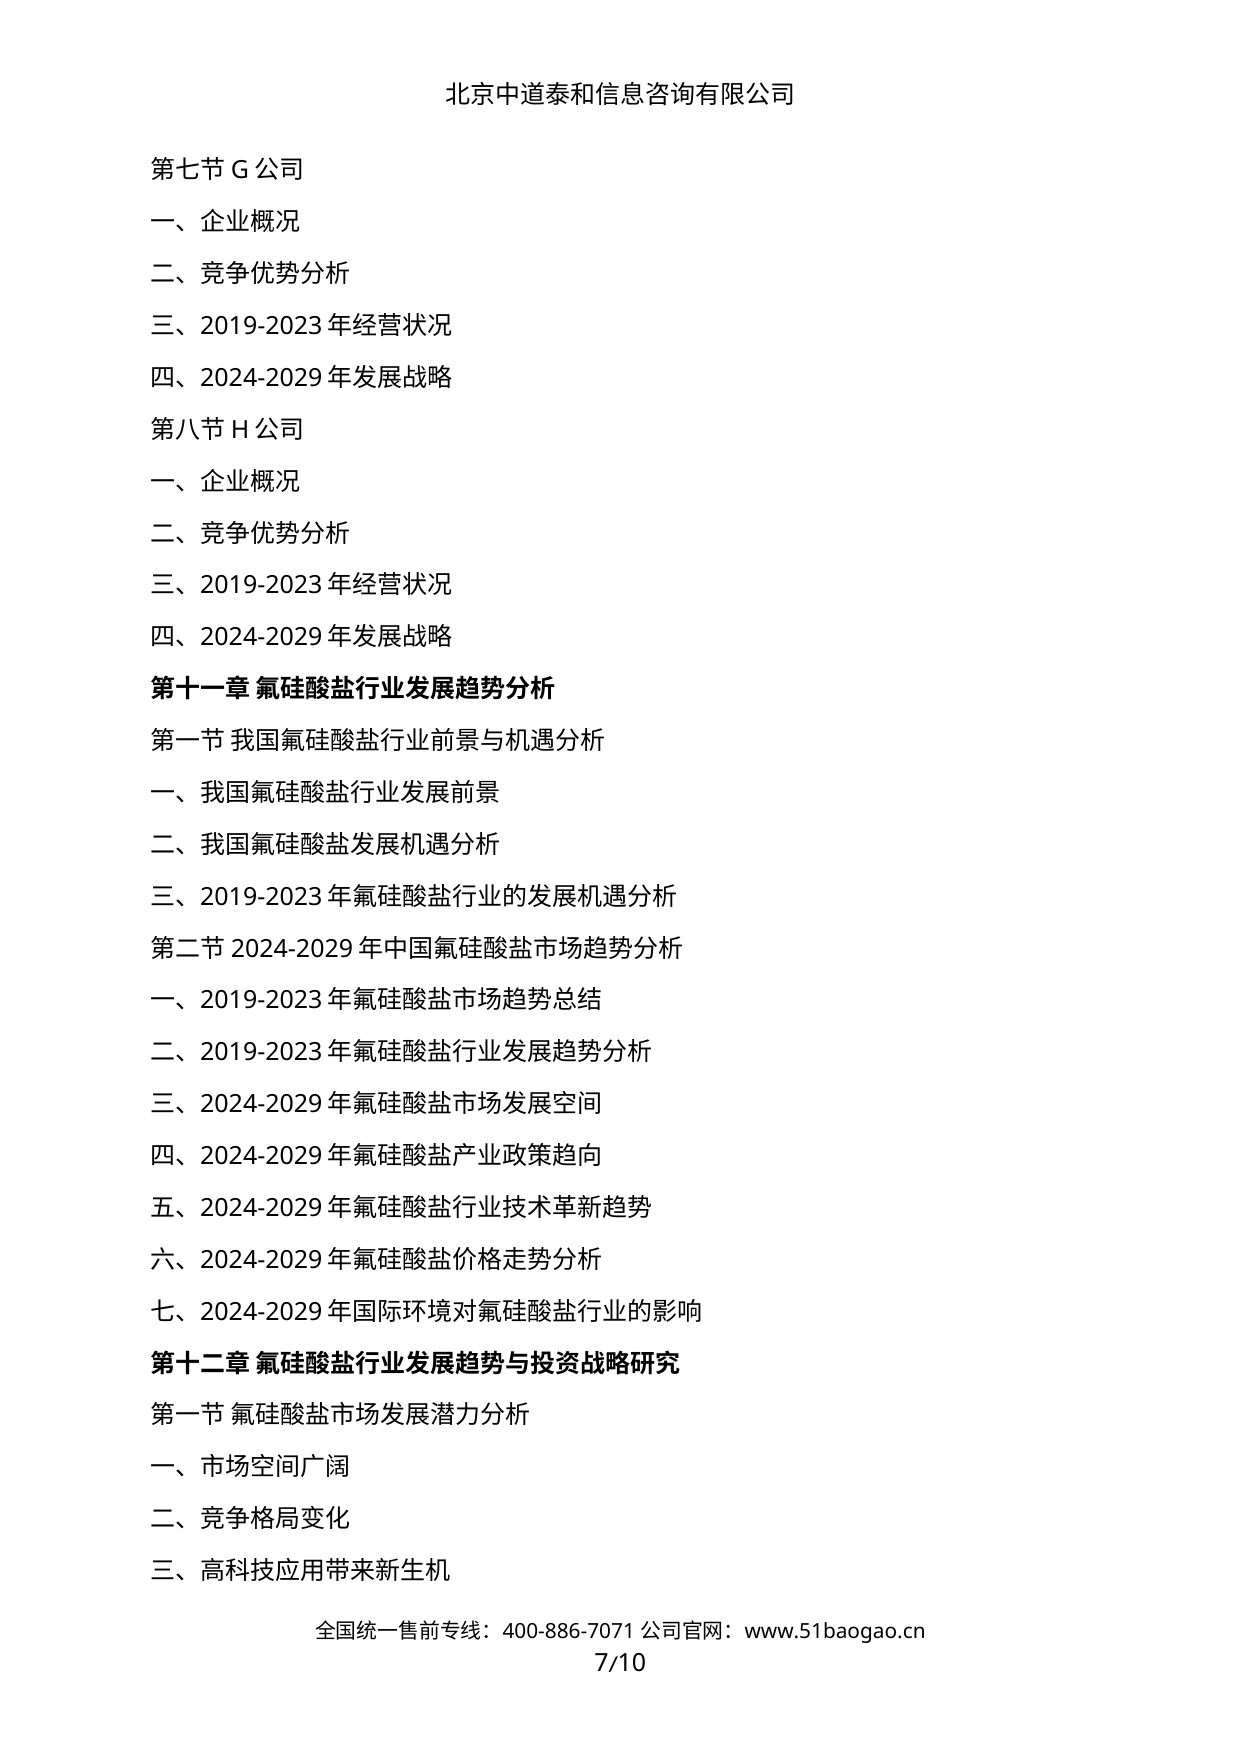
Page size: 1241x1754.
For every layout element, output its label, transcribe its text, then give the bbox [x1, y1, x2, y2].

text 二、竞争优势分析 [150, 254, 1090, 290]
text 四、2024-2029年发展战略 [150, 357, 1090, 394]
text 三、2019-2023年氟硅酸盐行业的发展机遇分析 [150, 876, 1090, 912]
text 第一节 氟硅酸盐市场发展潜力分析 [150, 1395, 1090, 1431]
text 三、2019-2023年经营状况 [150, 565, 1090, 601]
text 二、2019-2023年氟硅酸盐行业发展趋势分析 [150, 1032, 1090, 1068]
text 六、2024-2029年氟硅酸盐价格走势分析 [150, 1239, 1090, 1276]
text 七、2024-2029年国际环境对氟硅酸盐行业的影响 [150, 1291, 1090, 1327]
text 二、我国氟硅酸盐发展机遇分析 [150, 824, 1090, 861]
text 三、2024-2029年氟硅酸盐市场发展空间 [150, 1084, 1090, 1120]
text 三、2019-2023年经营状况 [150, 306, 1090, 342]
text 第八节 H公司 [150, 409, 1090, 446]
text 一、市场空间广阔 [150, 1447, 1090, 1483]
text 二、竞争优势分析 [150, 513, 1090, 549]
text 一、我国氟硅酸盐行业发展前景 [150, 772, 1090, 809]
text 第一节 我国氟硅酸盐行业前景与机遇分析 [150, 721, 1090, 757]
text 第七节 G公司 [150, 150, 1090, 186]
text 一、企业概况 [150, 202, 1090, 238]
text 四、2024-2029年氟硅酸盐产业政策趋向 [150, 1136, 1090, 1172]
text 四、2024-2029年发展战略 [150, 617, 1090, 653]
text 一、企业概况 [150, 461, 1090, 497]
text 第十一章 氟硅酸盐行业发展趋势分析 [150, 669, 1090, 705]
text 五、2024-2029年氟硅酸盐行业技术革新趋势 [150, 1187, 1090, 1224]
text 三、高科技应用带来新生机 [150, 1551, 1090, 1587]
text 一、2019-2023年氟硅酸盐市场趋势总结 [150, 980, 1090, 1016]
text 第二节 2024-2029年中国氟硅酸盐市场趋势分析 [150, 928, 1090, 964]
text 第十二章 氟硅酸盐行业发展趋势与投资战略研究 [150, 1343, 1090, 1379]
text 二、竞争格局变化 [150, 1499, 1090, 1535]
